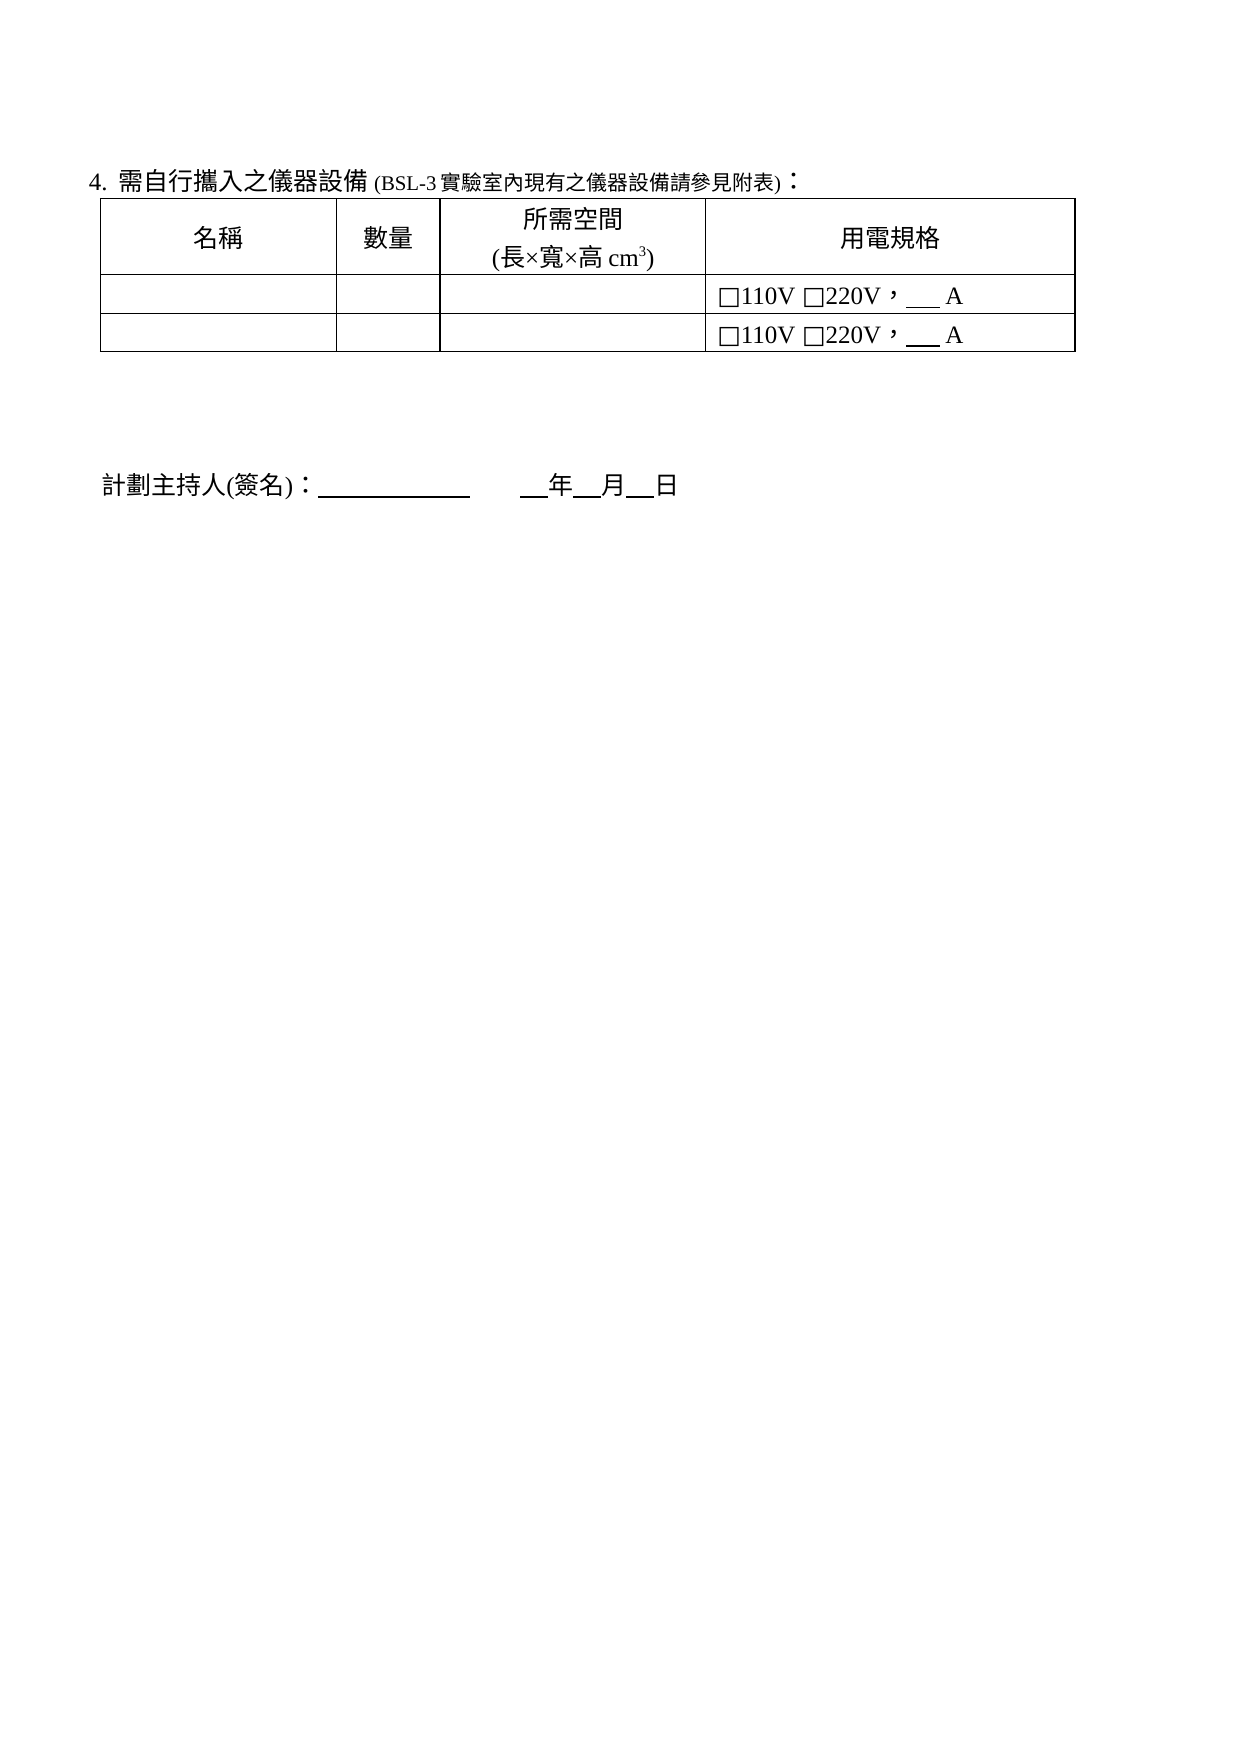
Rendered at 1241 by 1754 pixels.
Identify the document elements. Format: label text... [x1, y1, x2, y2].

table_cell [101, 275, 336, 312]
table_cell [337, 314, 439, 351]
table_cell [441, 314, 705, 351]
table_header 用電規格 [706, 199, 1074, 274]
table_cell □110V □220V， A [706, 275, 1074, 312]
table_cell □110V □220V， A [706, 314, 1074, 351]
table_header 名稱 [101, 199, 336, 274]
table_cell [337, 275, 439, 312]
list 需自行攜入之儀器設備 (BSL-3實驗室內現有之儀器設備請參見附表)： [89, 160, 1152, 198]
text 計劃主持人(簽名)： 年 月 日 [89, 464, 1152, 502]
table_cell [101, 314, 336, 351]
table_header 所需空間 (長×寬×高cm3) [441, 199, 705, 274]
table_cell [441, 275, 705, 312]
table_header 數量 [337, 199, 439, 274]
